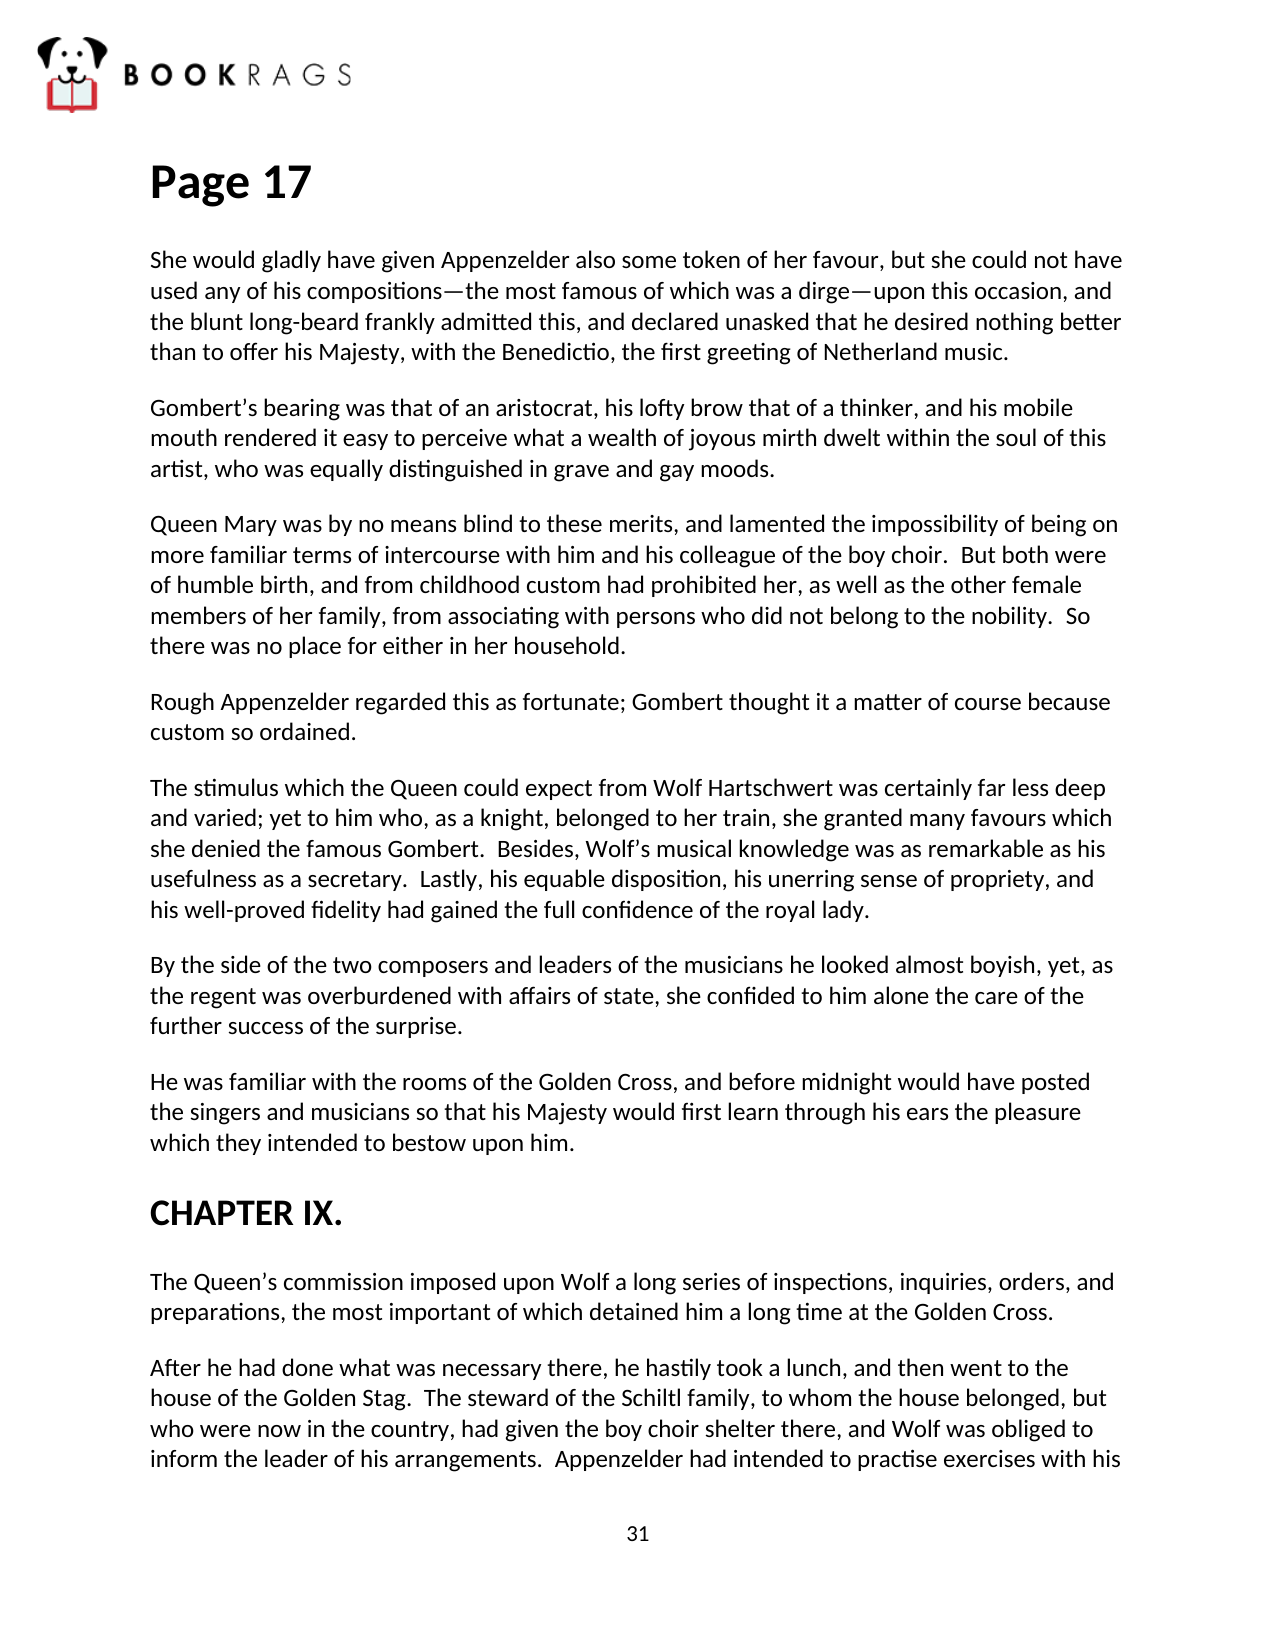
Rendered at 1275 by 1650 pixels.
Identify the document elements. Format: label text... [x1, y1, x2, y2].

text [150, 1352, 1125, 1474]
text She would gladly have given Appenzelder also some token of her favour, but she could not have used any of his compositions—­the most famous of which was a dirge—­upon this occasion, and the blunt long-beard frankly admitted this, and declared unasked that he desired nothing better than to offer his Majesty, with the Benedictio, the first greeting of Netherland music. [150, 244, 1125, 367]
picture [37, 37, 351, 113]
text Rough Appenzelder regarded this as fortunate; Gombert thought it a matter of course because custom so ordained. [150, 686, 1125, 747]
text Queen Mary was by no means blind to these merits, and lamented the impossibility of being on more familiar terms of intercourse with him and his colleague of the boy choir. But both were of humble birth, and from childhood custom had prohibited her, as well as the other female members of her family, from associating with persons who did not belong to the nobility. So there was no place for either in her household. [150, 508, 1125, 661]
text Page 17 [150, 150, 1125, 211]
text Gombert’s bearing was that of an aristocrat, his lofty brow that of a thinker, and his mobile mouth rendered it easy to perceive what a wealth of joyous mirth dwelt within the soul of this artist, who was equally distinguished in grave and gay moods. [150, 392, 1125, 483]
text The Queen’s commission imposed upon Wolf a long series of inspections, inquiries, orders, and preparations, the most important of which detained him a long time at the Golden Cross. [150, 1266, 1125, 1327]
text By the side of the two composers and leaders of the musicians he looked almost boyish, yet, as the regent was overburdened with affairs of state, she confided to him alone the care of the further success of the surprise. [150, 949, 1125, 1041]
text CHAPTER IX. [150, 1189, 1125, 1234]
text The stimulus which the Queen could expect from Wolf Hartschwert was certainly far less deep and varied; yet to him who, as a knight, belonged to her train, she granted many favours which she denied the famous Gombert. Besides, Wolf’s musical knowledge was as remarkable as his usefulness as a secretary. Lastly, his equable disposition, his unerring sense of propriety, and his well-proved fidelity had gained the full confidence of the royal lady. [150, 772, 1125, 924]
text He was familiar with the rooms of the Golden Cross, and before midnight would have posted the singers and musicians so that his Majesty would first learn through his ears the pleasure which they intended to bestow upon him. [150, 1066, 1125, 1158]
